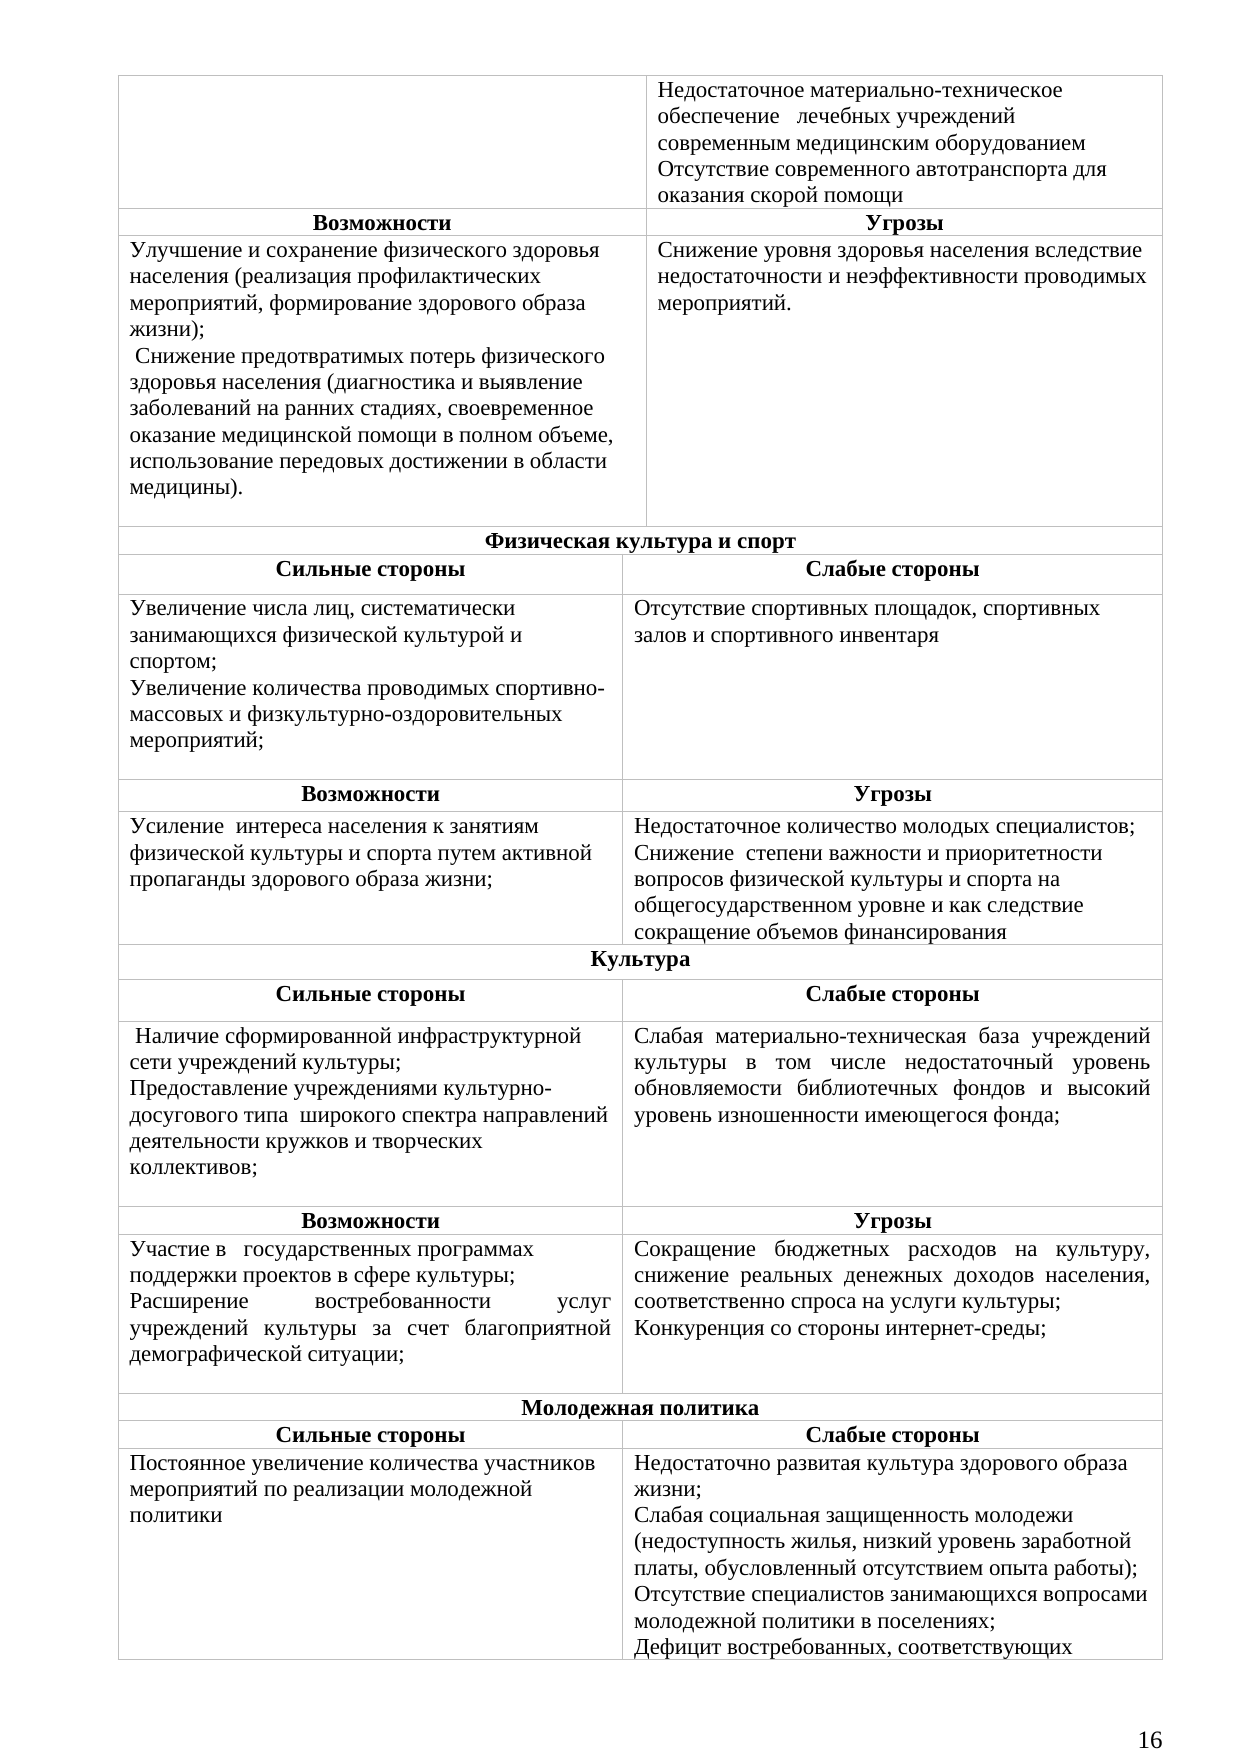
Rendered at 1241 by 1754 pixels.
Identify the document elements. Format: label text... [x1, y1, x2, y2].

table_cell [647, 76, 1162, 208]
table_cell Участие в государственных программах поддержки проектов в сфере культуры; Расширение востребованности услуг учреждений культуры за счет благоприятной демографической ситуации; [119, 1235, 622, 1393]
table_cell Возможности [119, 209, 646, 235]
table_cell Культура [119, 945, 1162, 979]
table_cell Наличие сформированной инфраструктурной сети учреждений культуры; Предоставление учреждениями культурно-досугового типа широкого спектра направлений деятельности кружков и творческих коллективов; [119, 1022, 622, 1206]
table_cell Недостаточное количество молодых специалистов; Снижение степени важности и приоритетности вопросов физической культуры и спорта на общегосударственном уровне и как следствие сокращение объемов финансирования [623, 812, 1162, 944]
table_cell Сильные стороны [119, 980, 622, 1021]
table_cell Усиление интереса населения к занятиям физической культуры и спорта путем активной пропаганды здорового образа жизни; [119, 812, 622, 944]
table_cell Снижение уровня здоровья населения вследствие недостаточности и неэффективности проводимых мероприятий. [647, 236, 1162, 526]
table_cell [623, 1449, 1162, 1659]
table_cell Возможности [119, 780, 622, 811]
table_cell Возможности [119, 1207, 622, 1233]
table_cell Слабые стороны [623, 1421, 1162, 1447]
table_cell Угрозы [647, 209, 1162, 235]
table_cell Сокращение бюджетных расходов на культуру, снижение реальных денежных доходов населения, соответственно спроса на услуги культуры; Конкуренция со стороны интернет-среды; [623, 1235, 1162, 1393]
table_cell Угрозы [623, 780, 1162, 811]
table_cell Слабые стороны [623, 980, 1162, 1021]
table_cell Физическая культура и спорт [119, 527, 1162, 553]
table_cell Сильные стороны [119, 1421, 622, 1447]
table_cell Слабые стороны [623, 555, 1162, 593]
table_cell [119, 1449, 622, 1659]
table_cell Угрозы [623, 1207, 1162, 1233]
table_cell Сильные стороны [119, 555, 622, 593]
table_cell Слабая материально-техническая база учреждений культуры в том числе недостаточный уровень обновляемости библиотечных фондов и высокий уровень изношенности имеющегося фонда; [623, 1022, 1162, 1206]
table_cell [119, 76, 646, 208]
table_cell Отсутствие спортивных площадок, спортивных залов и спортивного инвентаря [623, 595, 1162, 779]
table_cell Молодежная политика [119, 1394, 1162, 1420]
table_cell Увеличение числа лиц, систематически занимающихся физической культурой и спортом; Увеличение количества проводимых спортивно-массовых и физкультурно-оздоровительных мероприятий; [119, 595, 622, 779]
table_cell Улучшение и сохранение физического здоровья населения (реализация профилактических мероприятий, формирование здорового образа жизни); Снижение предотвратимых потерь физического здоровья населения (диагностика и выявление заболеваний на ранних стадиях, своевременное оказание медицинской помощи в полном объеме, использование передовых достижении в области медицины). [119, 236, 646, 526]
